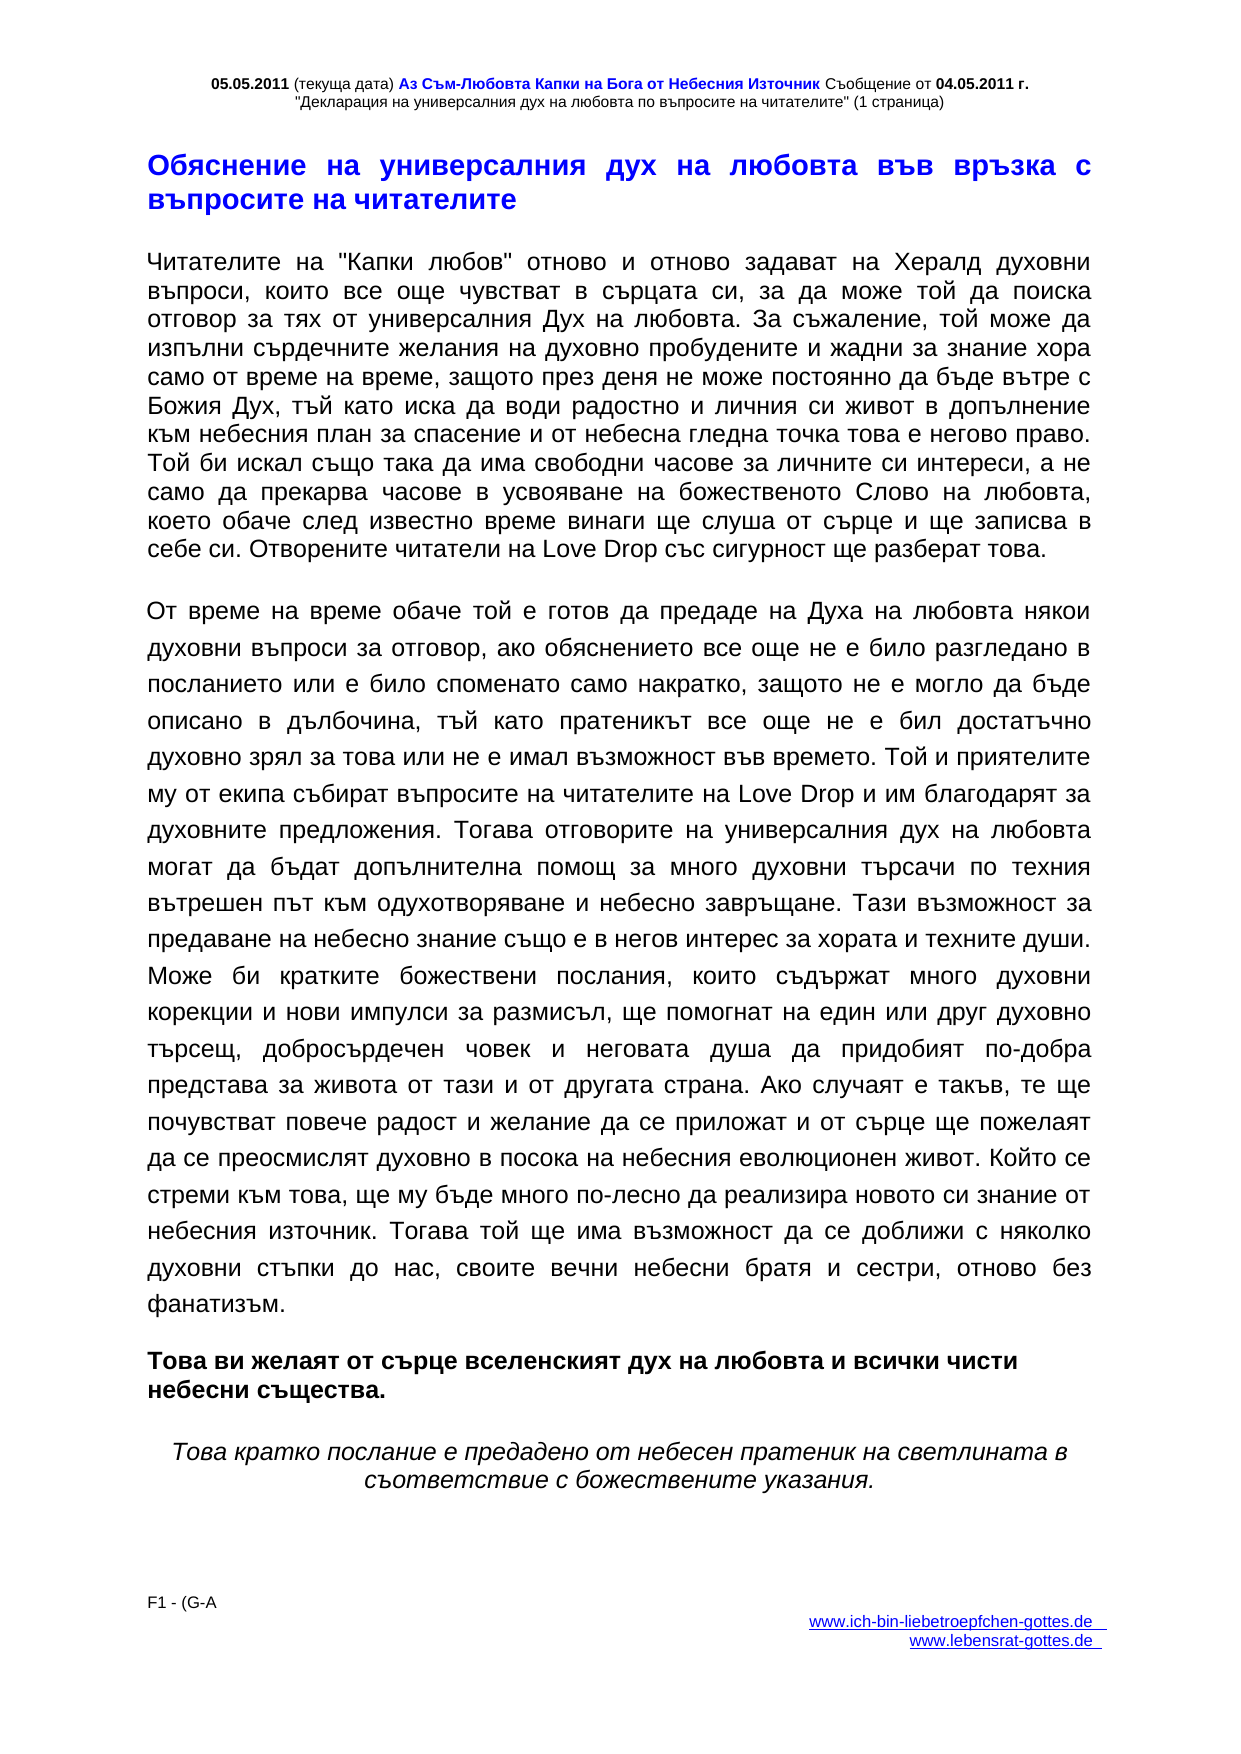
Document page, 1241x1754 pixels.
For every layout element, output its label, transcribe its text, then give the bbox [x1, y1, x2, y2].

text От време на време обаче той е готов да предаде на Духа на любовта някои духовни въпроси за отговор, ако обяснението все още не е било разгледано в посланието или е било споменато само накратко, защото не е могло да бъде описано в дълбочина, тъй като пратеникът все още не е бил достатъчно духовно зрял за това или не е имал възможност във времето. Той и приятелите му от екипа събират въпросите на читателите на Love Drop и им благодарят за духовните предложения. Тогава отговорите на универсалния дух на любовта могат да бъдат допълнителна помощ за много духовни търсачи по техния вътрешен път към одухотворяване и небесно завръщане. Тази възможност за предаване на небесно знание също е в негов интерес за хората и техните души. Може би кратките божествени послания, които съдържат много духовни корекции и нови импулси за размисъл, ще помогнат на един или друг духовно търсещ, добросърдечен човек и неговата душа да придобият по-добра представа за живота от тази и от другата страна. Ако случаят е такъв, те ще почувстват повече радост и желание да се приложат и от сърце ще пожелаят да се преосмислят духовно в посока на небесния еволюционен живот. Който се стреми към това, ще му бъде много по-лесно да реализира новото си знание от небесния източник. Тогава той ще има възможност да се доближи с няколко духовни стъпки до нас, своите вечни небесни братя и сестри, отново без фанатизъм. [146, 596, 1093, 1318]
text Това ви желаят от сърце вселенският дух на любовта и всички чисти небесни същества. [147, 1346, 1093, 1403]
text Обяснение на универсалния дух на любовта във връзка с въпросите на читателите [147, 148, 1093, 215]
text Това кратко послание е предадено от небесен пратеник на светлината в съответствие с божествените указания. [147, 1436, 1093, 1494]
text Читателите на "Капки любов" отново и отново задават на Хералд духовни въпроси, които все още чувстват в сърцата си, за да може той да поиска отговор за тях от универсалния Дух на любовта. За съжаление, той може да изпълни сърдечните желания на духовно пробудените и жадни за знание хора само от време на време, защото през деня не може постоянно да бъде вътре с Божия Дух, тъй като иска да води радостно и личния си живот в допълнение към небесния план за спасение и от небесна гледна точка това е негово право. Той би искал също така да има свободни часове за личните си интереси, а не само да прекарва часове в усвояване на божественото Слово на любовта, което обаче след известно време винаги ще слуша от сърце и ще записва в себе си. Отворените читатели на Love Drop със сигурност ще разберат това. [146, 247, 1093, 563]
